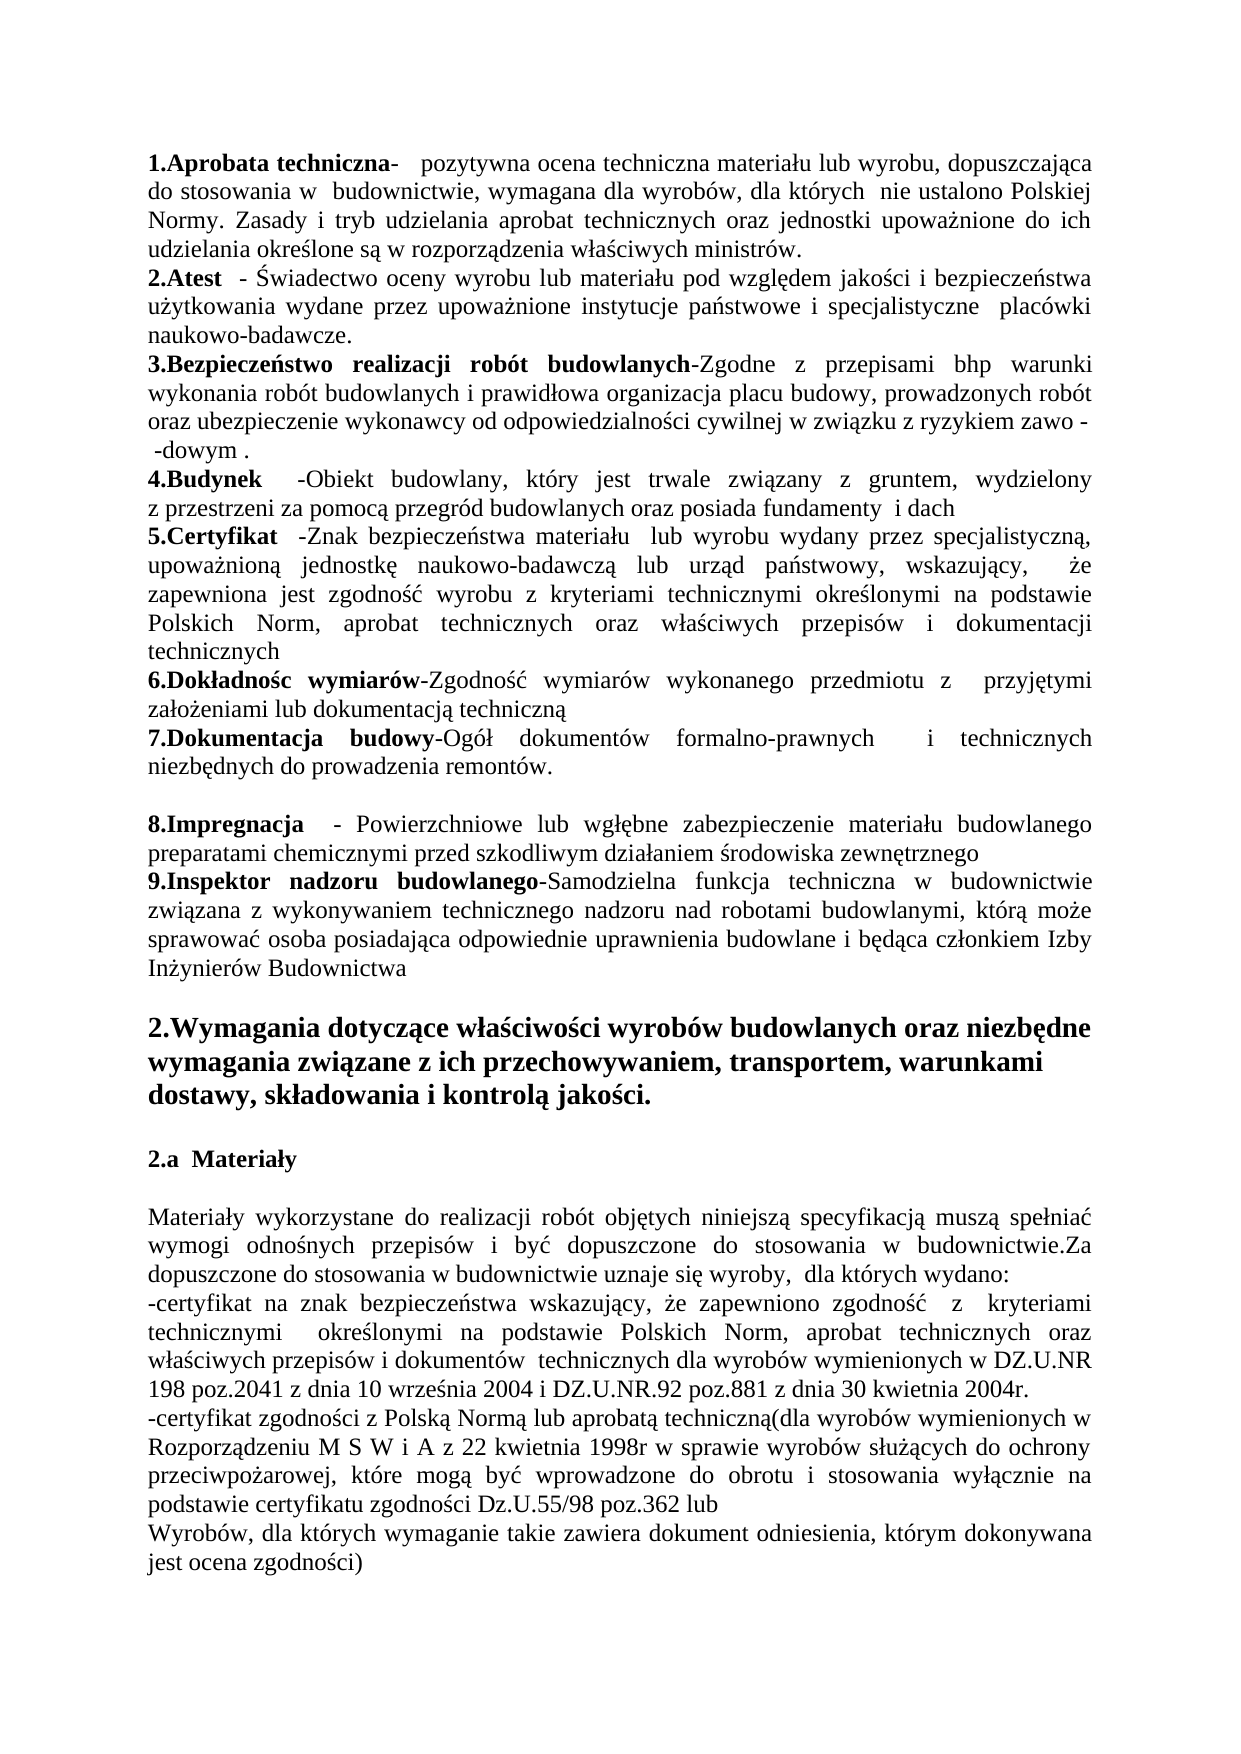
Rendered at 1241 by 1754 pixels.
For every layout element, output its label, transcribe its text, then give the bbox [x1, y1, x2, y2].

text Wyrobów, dla których wymaganie takie zawiera dokument odniesienia, którym dokonywana jest ocena zgodności) [148, 1518, 1093, 1576]
text -dowym . [148, 435, 1093, 464]
text 2.a Materiały [148, 1144, 1093, 1173]
text 5.Certyfikat -Znak bezpieczeństwa materiału lub wyrobu wydany przez specjalistyczną, upoważnioną jednostkę naukowo-badawczą lub urząd państwowy, wskazujący, że zapewniona jest zgodność wyrobu z kryteriami technicznymi określonymi na podstawie Polskich Norm, aprobat technicznych oraz właściwych przepisów i dokumentacji technicznych [148, 521, 1093, 665]
text Materiały wykorzystane do realizacji robót objętych niniejszą specyfikacją muszą spełniać wymogi odnośnych przepisów i być dopuszczone do stosowania w budownictwie.Za dopuszczone do stosowania w budownictwie uznaje się wyroby, dla których wydano: [148, 1202, 1093, 1288]
text -certyfikat na znak bezpieczeństwa wskazujący, że zapewniono zgodność z kryteriami technicznymi określonymi na podstawie Polskich Norm, aprobat technicznych oraz właściwych przepisów i dokumentów technicznych dla wyrobów wymienionych w DZ.U.NR 198 poz.2041 z dnia 10 września 2004 i DZ.U.NR.92 poz.881 z dnia 30 kwietnia 2004r. [148, 1288, 1093, 1403]
text 3.Bezpieczeństwo realizacji robót budowlanych-Zgodne z przepisami bhp warunki wykonania robót budowlanych i prawidłowa organizacja placu budowy, prowadzonych robót oraz ubezpieczenie wykonawcy od odpowiedzialności cywilnej w związku z ryzykiem zawo - [148, 349, 1093, 435]
text 6.Dokładnośc wymiarów-Zgodność wymiarów wykonanego przedmiotu z przyjętymi założeniami lub dokumentacją techniczną [148, 665, 1093, 723]
text 8.Impregnacja - Powierzchniowe lub wgłębne zabezpieczenie materiału budowlanego preparatami chemicznymi przed szkodliwym działaniem środowiska zewnętrznego [148, 809, 1093, 866]
text 1.Aprobata techniczna- pozytywna ocena techniczna materiału lub wyrobu, dopuszczająca do stosowania w budownictwie, wymagana dla wyrobów, dla których nie ustalono Polskiej Normy. Zasady i tryb udzielania aprobat technicznych oraz jednostki upoważnione do ich udzielania określone są w rozporządzenia właściwych ministrów. [148, 148, 1093, 263]
text 2.Wymagania dotyczące właściwości wyrobów budowlanych oraz niezbędne [148, 1010, 1093, 1044]
text wymagania związane z ich przechowywaniem, transportem, warunkami dostawy, składowania i kontrolą jakości. [148, 1044, 1093, 1111]
text 9.Inspektor nadzoru budowlanego-Samodzielna funkcja techniczna w budownictwie związana z wykonywaniem technicznego nadzoru nad robotami budowlanymi, którą może sprawować osoba posiadająca odpowiednie uprawnienia budowlane i będąca członkiem Izby Inżynierów Budownictwa [148, 866, 1093, 981]
text -certyfikat zgodności z Polską Normą lub aprobatą techniczną(dla wyrobów wymienionych w Rozporządzeniu M S W i A z 22 kwietnia 1998r w sprawie wyrobów służących do ochrony przeciwpożarowej, które mogą być wprowadzone do obrotu i stosowania wyłącznie na podstawie certyfikatu zgodności Dz.U.55/98 poz.362 lub [148, 1403, 1093, 1518]
text 4.Budynek -Obiekt budowlany, który jest trwale związany z gruntem, wydzielony z przestrzeni za pomocą przegród budowlanych oraz posiada fundamenty i dach [148, 464, 1093, 521]
text 2.Atest - Świadectwo oceny wyrobu lub materiału pod względem jakości i bezpieczeństwa użytkowania wydane przez upoważnione instytucje państwowe i specjalistyczne placówki naukowo-badawcze. [148, 263, 1093, 349]
text 7.Dokumentacja budowy-Ogół dokumentów formalno-prawnych i technicznych niezbędnych do prowadzenia remontów. [148, 723, 1093, 780]
